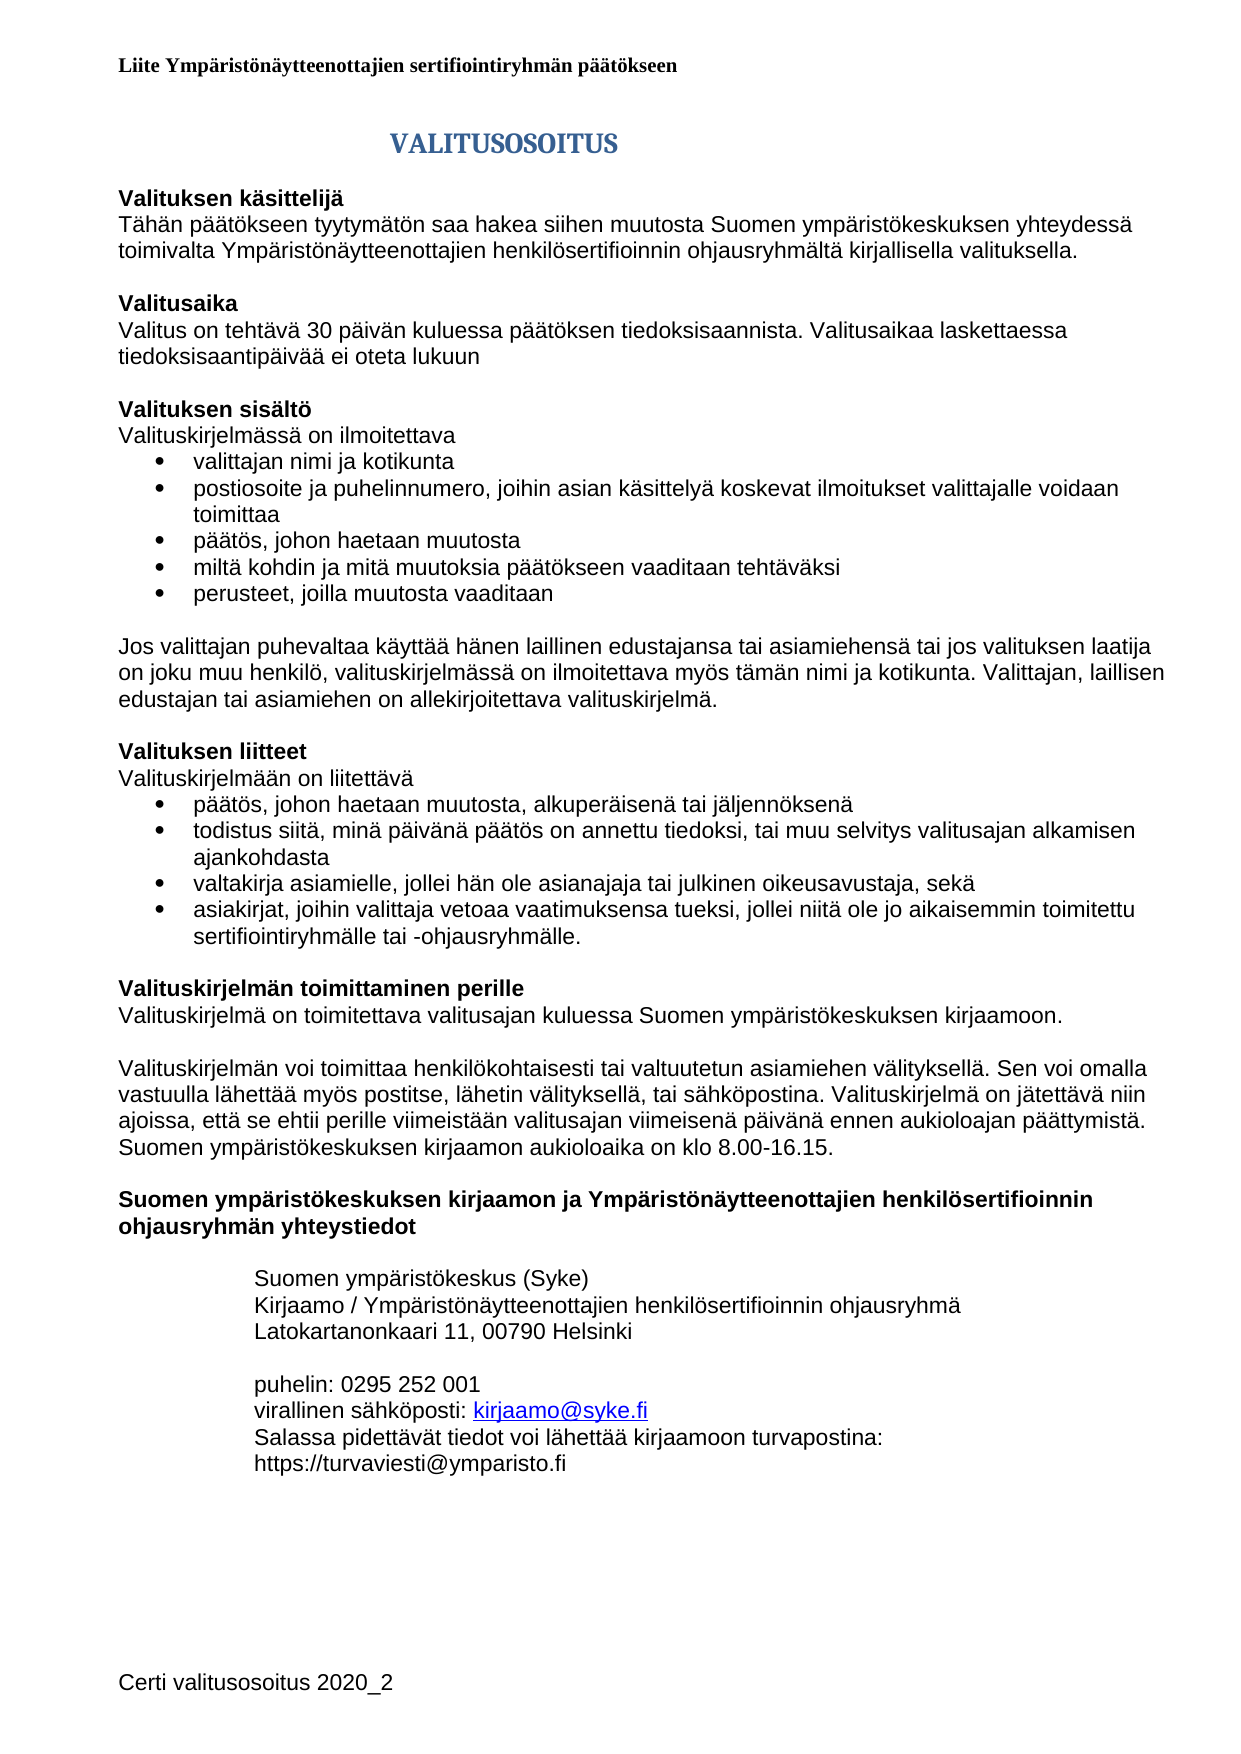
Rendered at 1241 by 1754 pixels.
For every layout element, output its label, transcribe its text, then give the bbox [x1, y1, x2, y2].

text Valituskirjelmä on toimitettava valitusajan kuluessa Suomen ympäristökeskuksen kirjaamoon. [118, 1002, 1181, 1028]
list todistus siitä, minä päivänä päätös on annettu tiedoksi, tai muu selvitys valitusajan alkamisen ajankohdasta [156, 817, 1181, 870]
list perusteet, joilla muutosta vaaditaan [156, 580, 1181, 606]
text Salassa pidettävät tiedot voi lähettää kirjaamoon turvapostina: https://turvaviesti@ymparisto.fi [254, 1423, 1181, 1476]
text puhelin: 0295 252 001 [254, 1371, 1181, 1397]
text Valituskirjelmän voi toimittaa henkilökohtaisesti tai valtuutetun asiamiehen välityksellä. Sen voi omalla vastuulla lähettää myös postitse, lähetin välityksellä, tai sähköpostina. Valituskirjelmä on jätettävä niin ajoissa, että se ehtii perille viimeistään valitusajan viimeisenä päivänä ennen aukioloajan päättymistä. Suomen ympäristökeskuksen kirjaamon aukioloaika on klo 8.00-16.15. [118, 1054, 1181, 1160]
text Kirjaamo / Ympäristönäytteenottajien henkilösertifioinnin ohjausryhmä [254, 1292, 1181, 1318]
list valittajan nimi ja kotikunta [156, 448, 1181, 475]
text Valituksen käsittelijä [118, 185, 1181, 211]
list miltä kohdin ja mitä muutoksia päätökseen vaaditaan tehtäväksi [156, 554, 1181, 580]
list postiosoite ja puhelinnumero, joihin asian käsittelyä koskevat ilmoitukset valittajalle voidaan toimittaa [156, 475, 1181, 527]
text virallinen sähköposti: kirjaamo@syke.fi [254, 1397, 1181, 1423]
text Valituksen sisältö [118, 396, 1181, 422]
text Valitus on tehtävä 30 päivän kuluessa päätöksen tiedoksisaannista. Valitusaikaa laskettaessa tiedoksisaantipäivää ei oteta lukuun [118, 317, 1181, 369]
text Valitusaika [118, 290, 1181, 317]
text Tähän päätökseen tyytymätön saa hakea siihen muutosta Suomen ympäristökeskuksen yhteydessä toimivalta Ympäristönäytteenottajien henkilösertifioinnin ohjausryhmältä kirjallisella valituksella. [118, 211, 1181, 264]
text Valituksen liitteet [118, 738, 1181, 764]
text Valituskirjelmään on liitettävä [118, 764, 1181, 791]
text Valituskirjelmässä on ilmoitettava [118, 422, 1181, 448]
text Suomen ympäristökeskus (Syke) [254, 1265, 1181, 1292]
text Valituskirjelmän toimittaminen perille [118, 975, 1181, 1002]
text Liite Ympäristönäytteenottajien sertifiointiryhmän päätökseen [118, 53, 1181, 77]
list päätös, johon haetaan muutosta, alkuperäisenä tai jäljennöksenä [156, 791, 1181, 817]
text Latokartanonkaari 11, 00790 Helsinki [254, 1318, 1181, 1344]
list valtakirja asiamielle, jollei hän ole asianajaja tai julkinen oikeusavustaja, sekä [156, 870, 1181, 896]
list päätös, johon haetaan muutosta [156, 527, 1181, 554]
text Suomen ympäristökeskuksen kirjaamon ja Ympäristönäytteenottajien henkilösertifioinnin ohjausryhmän yhteystiedot [118, 1186, 1181, 1239]
list asiakirjat, joihin valittaja vetoaa vaatimuksensa tueksi, jollei niitä ole jo aikaisemmin toimitettu sertifiointiryhmälle tai -ohjausryhmälle. [156, 896, 1181, 949]
text Jos valittajan puhevaltaa käyttää hänen laillinen edustajansa tai asiamiehensä tai jos valituksen laatija on joku muu henkilö, valituskirjelmässä on ilmoitettava myös tämän nimi ja kotikunta. Valittajan, laillisen edustajan tai asiamiehen on allekirjoitettava valituskirjelmä. [118, 633, 1181, 712]
subtitle VALITUSOSOITUS [118, 127, 1181, 161]
